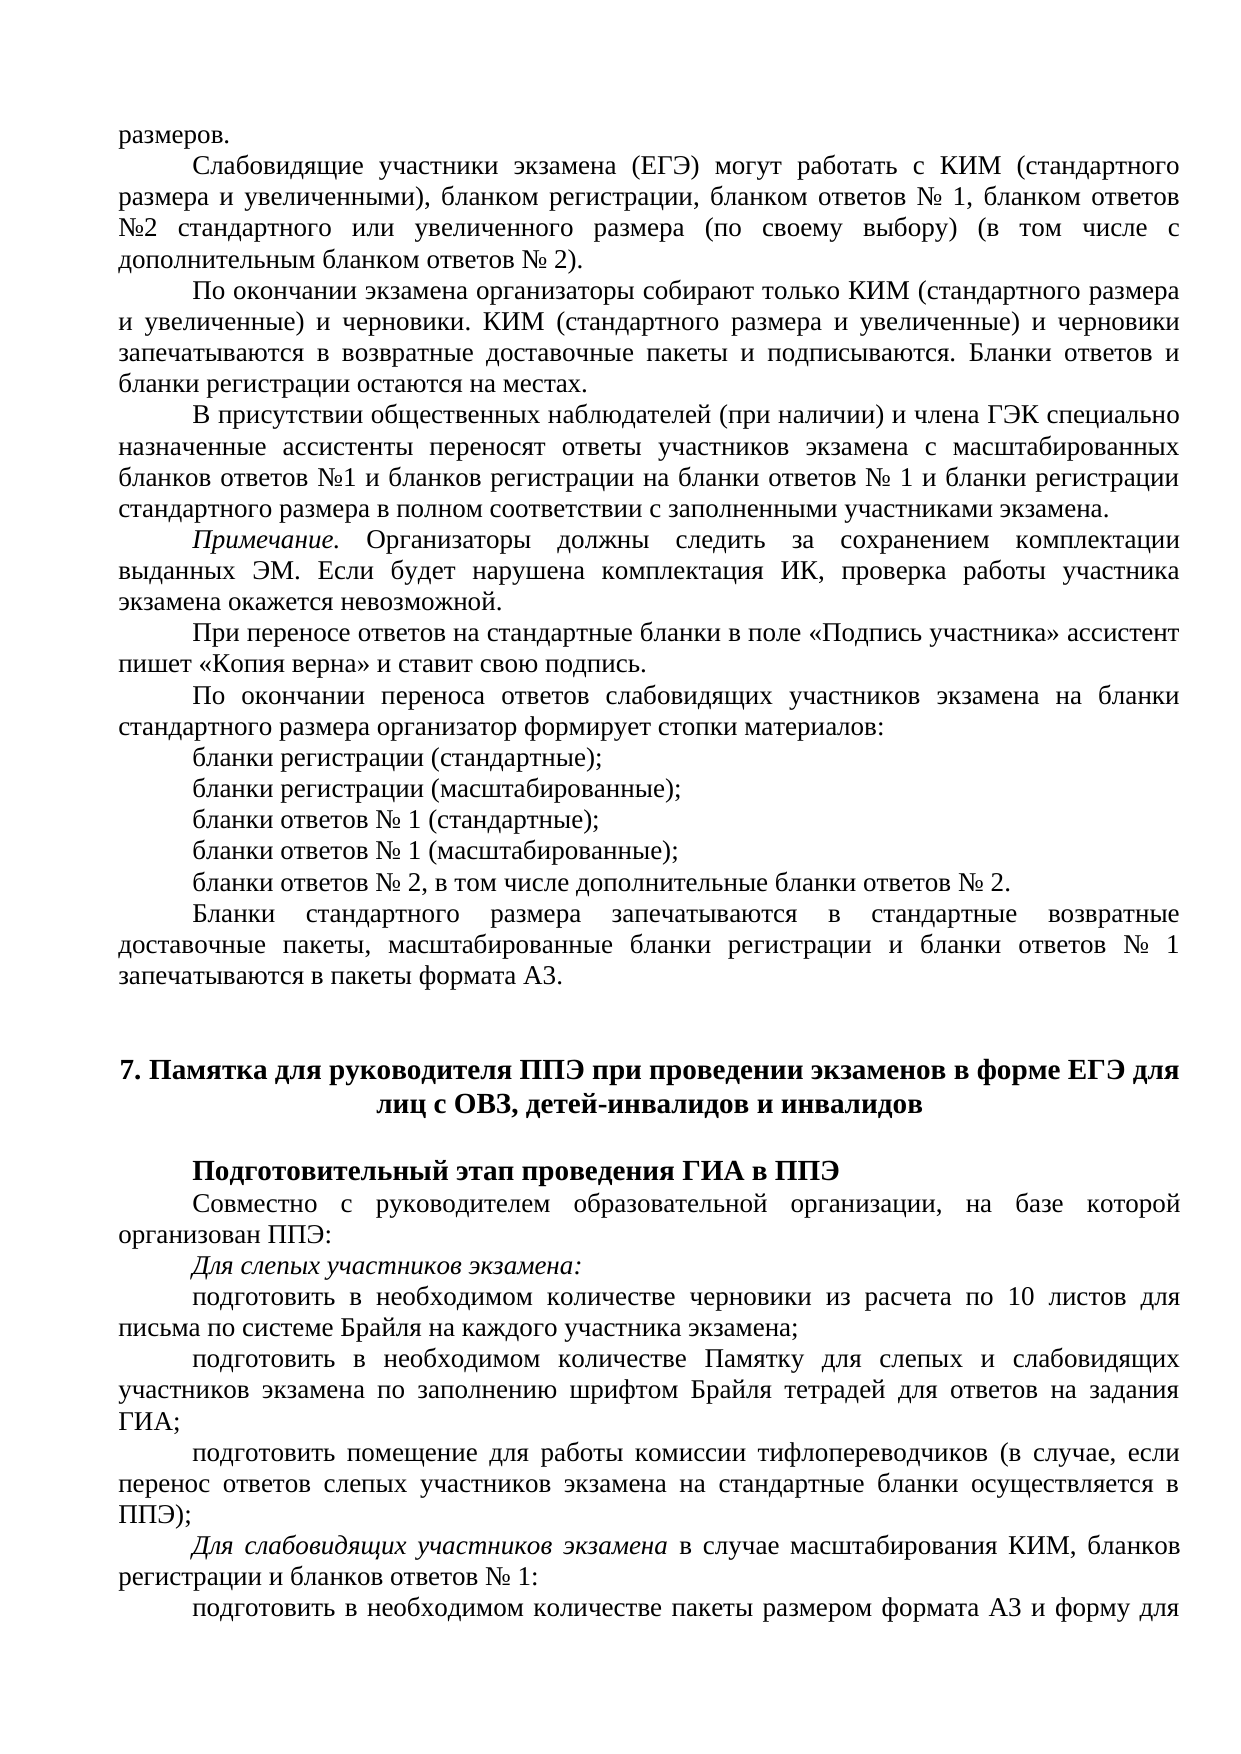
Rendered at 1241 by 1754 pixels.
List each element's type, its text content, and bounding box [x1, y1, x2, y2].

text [118, 1592, 1181, 1623]
text Для слепых участников экзамена: [118, 1249, 1181, 1280]
text бланки регистрации (масштабированные); [118, 772, 1181, 803]
text Совместно с руководителем образовательной организации, на базе которой организован ППЭ: [118, 1187, 1181, 1249]
text Подготовительный этап проведения ГИА в ППЭ [118, 1153, 1181, 1187]
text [118, 118, 1181, 149]
text В присутствии общественных наблюдателей (при наличии) и члена ГЭК специально назначенные ассистенты переносят ответы участников экзамена с масштабированных бланков ответов №1 и бланков регистрации на бланки ответов № 1 и бланки регистрации стандартного размера в полном соответствии с заполненными участниками экзамена. [118, 398, 1181, 523]
text По окончании переноса ответов слабовидящих участников экзамена на бланки стандартного размера организатор формирует стопки материалов: [118, 679, 1181, 741]
text Бланки стандартного размера запечатываются в стандартные возвратные доставочные пакеты, масштабированные бланки регистрации и бланки ответов № 1 запечатываются в пакеты формата А3. [118, 897, 1181, 990]
text Примечание. Организаторы должны следить за сохранением комплектации выданных ЭМ. Если будет нарушена комплектация ИК, проверка работы участника экзамена окажется невозможной. [118, 523, 1181, 616]
text По окончании экзамена организаторы собирают только КИМ (стандартного размера и увеличенные) и черновики. КИМ (стандартного размера и увеличенные) и черновики запечатываются в возвратные доставочные пакеты и подписываются. Бланки ответов и бланки регистрации остаются на местах. [118, 274, 1181, 398]
text подготовить помещение для работы комиссии тифлопереводчиков (в случае, если перенос ответов слепых участников экзамена на стандартные бланки осуществляется в ППЭ); [118, 1436, 1181, 1529]
text подготовить в необходимом количестве Памятку для слепых и слабовидящих участников экзамена по заполнению шрифтом Брайля тетрадей для ответов на задания ГИА; [118, 1342, 1181, 1436]
text бланки регистрации (стандартные); [118, 741, 1181, 772]
text Слабовидящие участники экзамена (ЕГЭ) могут работать с КИМ (стандартного размера и увеличенными), бланком регистрации, бланком ответов № 1, бланком ответов №2 стандартного или увеличенного размера (по своему выбору) (в том числе с дополнительным бланком ответов № 2). [118, 149, 1181, 274]
text бланки ответов № 1 (масштабированные); [118, 834, 1181, 866]
text бланки ответов № 1 (стандартные); [118, 803, 1181, 834]
text подготовить в необходимом количестве черновики из расчета по 10 листов для письма по системе Брайля на каждого участника экзамена; [118, 1280, 1181, 1342]
text бланки ответов № 2, в том числе дополнительные бланки ответов № 2. [118, 866, 1181, 897]
text При переносе ответов на стандартные бланки в поле «Подпись участника» ассистент пишет «Копия верна» и ставит свою подпись. [118, 616, 1181, 679]
subtitle Памятка для руководителя ППЭ при проведении экзаменов в форме ЕГЭ для лиц с ОВЗ, детей-инвалидов и инвалидов [118, 1052, 1181, 1119]
text Для слабовидящих участников экзамена в случае масштабирования КИМ, бланков регистрации и бланков ответов № 1: [118, 1529, 1181, 1592]
